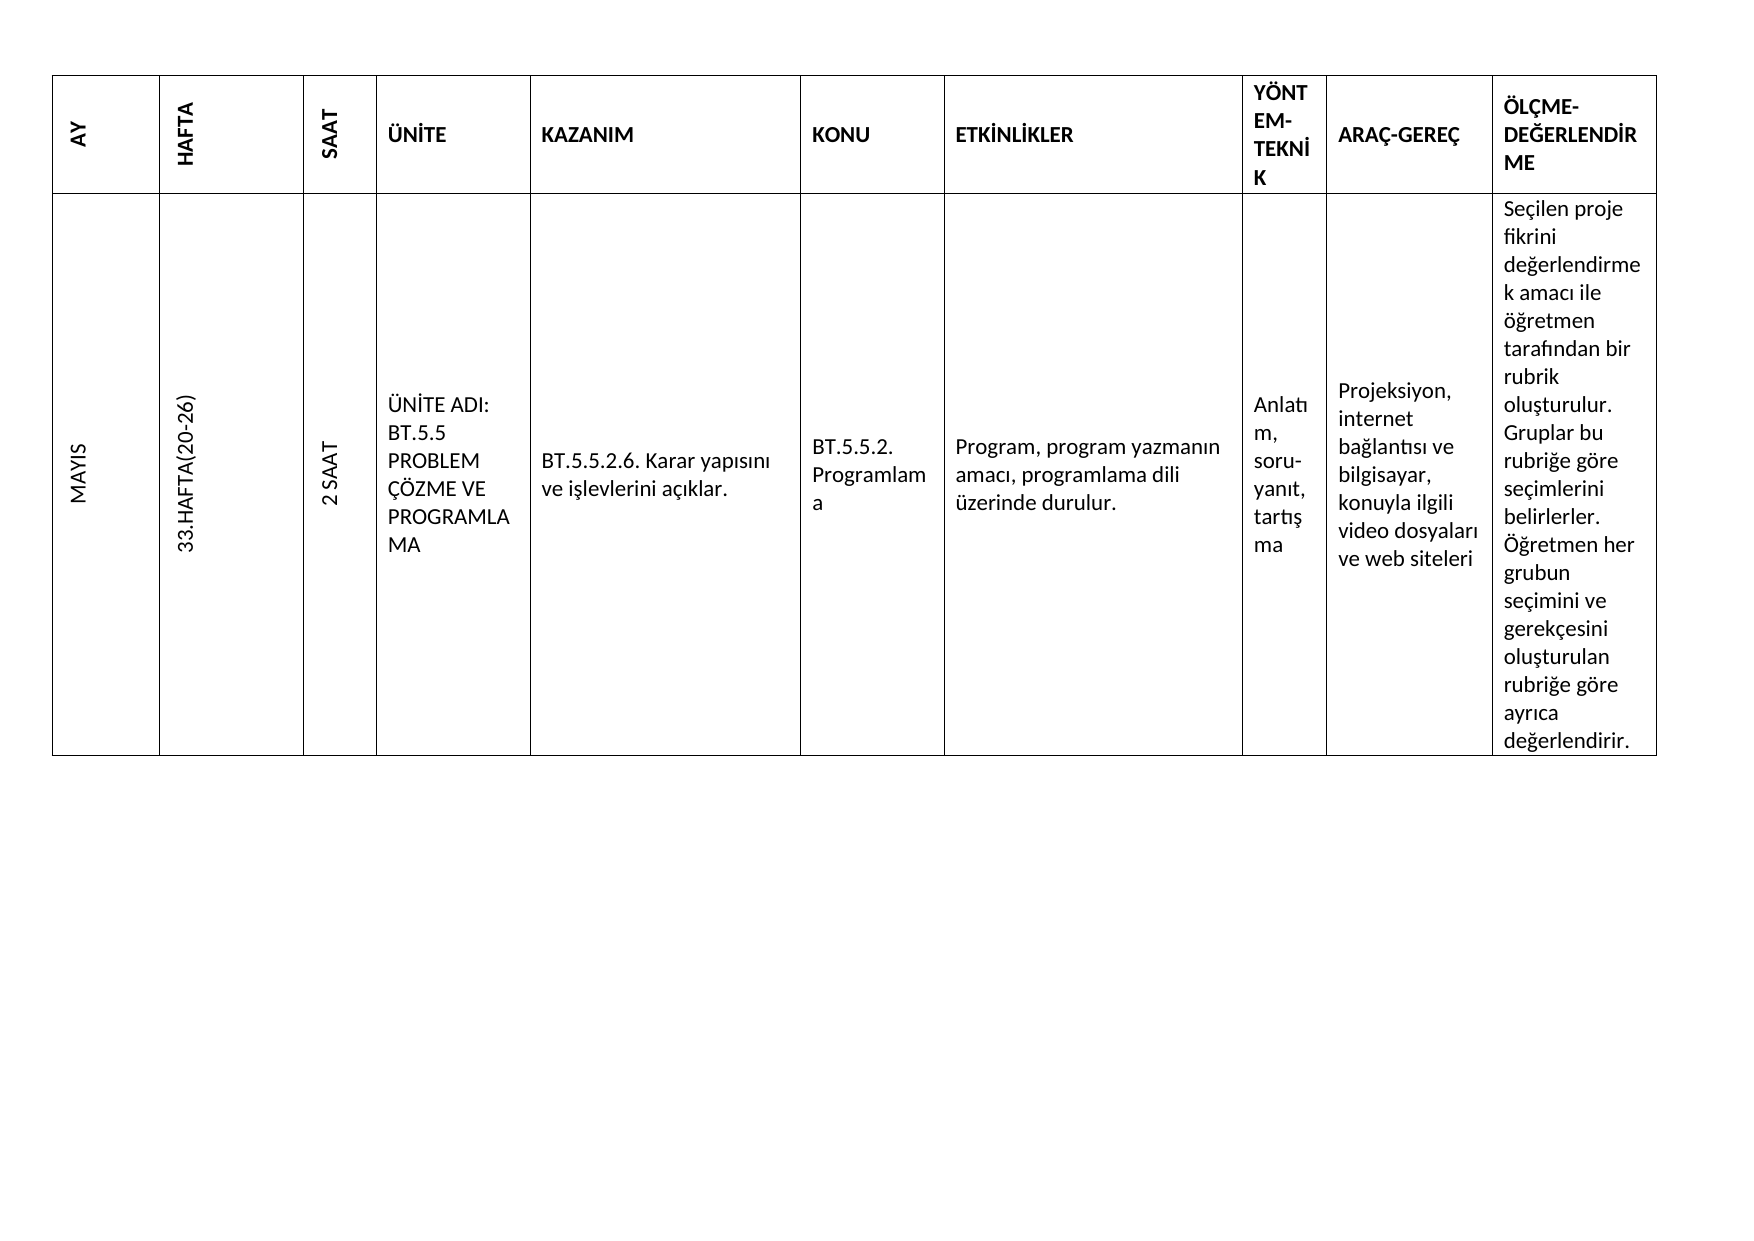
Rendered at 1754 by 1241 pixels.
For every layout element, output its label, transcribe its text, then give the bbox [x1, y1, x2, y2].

table_cell MAYIS [53, 194, 159, 754]
table_cell Seçilen proje fikrini değerlendirmek amacı ile öğretmen tarafından bir rubrik oluşturulur. Gruplar bu rubriğe göre seçimlerini belirlerler. Öğretmen her grubun seçimini ve gerekçesini oluşturulan rubriğe göre ayrıca değerlendirir. [1493, 194, 1656, 754]
table_cell Anlatım, soru-yanıt, tartışma [1243, 194, 1326, 754]
table_cell BT.5.5.2.6. Karar yapısını ve işlevlerini açıklar. [531, 194, 800, 754]
table_cell 2 SAAT [304, 194, 376, 754]
table_cell Projeksiyon, internet bağlantısı ve bilgisayar, konuyla ilgili video dosyaları ve web siteleri [1327, 194, 1492, 754]
table_header YÖNTEM-TEKNİK [1243, 76, 1326, 193]
table_header SAAT [304, 76, 376, 193]
table_cell 33.HAFTA(20-26) [160, 194, 303, 754]
table_header ARAÇ-GEREÇ [1327, 76, 1492, 193]
table_header HAFTA [160, 76, 303, 193]
table_cell ÜNİTE ADI: BT.5.5 PROBLEM ÇÖZME VE PROGRAMLAMA [377, 194, 530, 754]
table_header KONU [801, 76, 944, 193]
table_header ÜNİTE [377, 76, 530, 193]
table_cell BT.5.5.2. Programlama [801, 194, 944, 754]
table_header ÖLÇME-DEĞERLENDİRME [1493, 76, 1656, 193]
table_header AY [53, 76, 159, 193]
table_cell Program, program yazmanın amacı, programlama dili üzerinde durulur. [945, 194, 1242, 754]
table_header KAZANIM [531, 76, 800, 193]
table_header ETKİNLİKLER [945, 76, 1242, 193]
